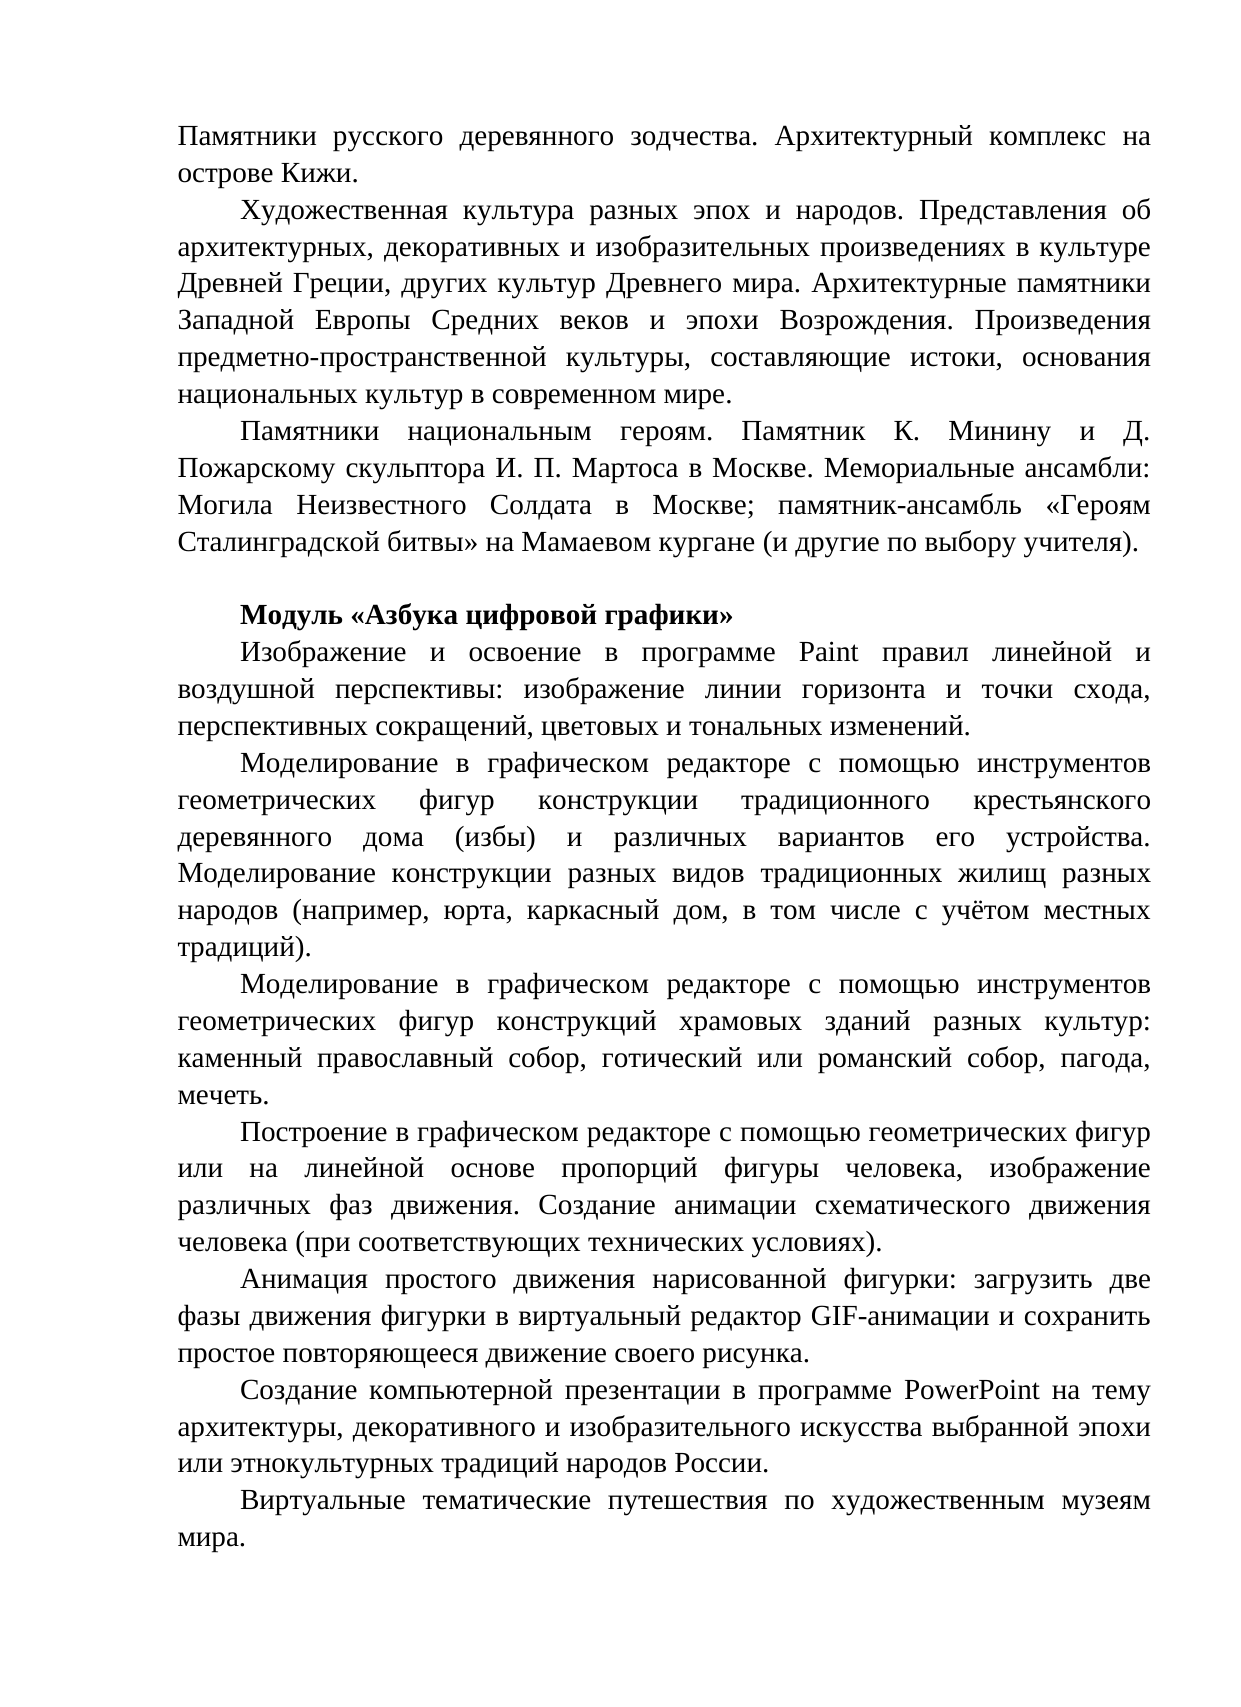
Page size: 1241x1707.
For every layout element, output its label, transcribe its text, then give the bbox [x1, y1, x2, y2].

text Модуль «Азбука цифровой графики» [177, 597, 1152, 631]
text Памятники национальным героям. Памятник К. Минину и Д. Пожарскому скульптора И. П. Мартоса в Москве. Мемориальные ансамбли: Могила Неизвестного Солдата в Москве; памятник-ансамбль «Героям Сталинградской битвы» на Мамаевом кургане (и другие по выбору учителя). [177, 413, 1152, 557]
text Создание компьютерной презентации в программе PowerPoint на тему архитектуры, декоративного и изобразительного искусства выбранной эпохи или этнокультурных традиций народов России. [177, 1372, 1152, 1479]
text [177, 118, 1152, 188]
text Построение в графическом редакторе с помощью геометрических фигур или на линейной основе пропорций фигуры человека, изображение различных фаз движения. Создание анимации схематического движения человека (при соответствующих технических условиях). [177, 1114, 1152, 1258]
text Моделирование в графическом редакторе с помощью инструментов геометрических фигур конструкции традиционного крестьянского деревянного дома (избы) и различных вариантов его устройства. Моделирование конструкции разных видов традиционных жилищ разных народов (например, юрта, каркасный дом, в том числе с учётом местных традиций). [177, 745, 1152, 963]
text Художественная культура разных эпох и народов. Представления об архитектурных, декоративных и изобразительных произведениях в культуре Древней Греции, других культур Древнего мира. Архитектурные памятники Западной Европы Средних веков и эпохи Возрождения. Произведения предметно-пространственной культуры, составляющие истоки, основания национальных культур в современном мире. [177, 192, 1152, 410]
text Анимация простого движения нарисованной фигурки: загрузить две фазы движения фигурки в виртуальный редактор GIF-анимации и сохранить простое повторяющееся движение своего рисунка. [177, 1261, 1152, 1368]
text Виртуальные тематические путешествия по художественным музеям мира. [177, 1482, 1152, 1553]
text Изображение и освоение в программе Paint правил линейной и воздушной перспективы: изображение линии горизонта и точки схода, перспективных сокращений, цветовых и тональных изменений. [177, 634, 1152, 742]
text Моделирование в графическом редакторе с помощью инструментов геометрических фигур конструкций храмовых зданий разных культур: каменный православный собор, готический или романский собор, пагода, мечеть. [177, 966, 1152, 1110]
